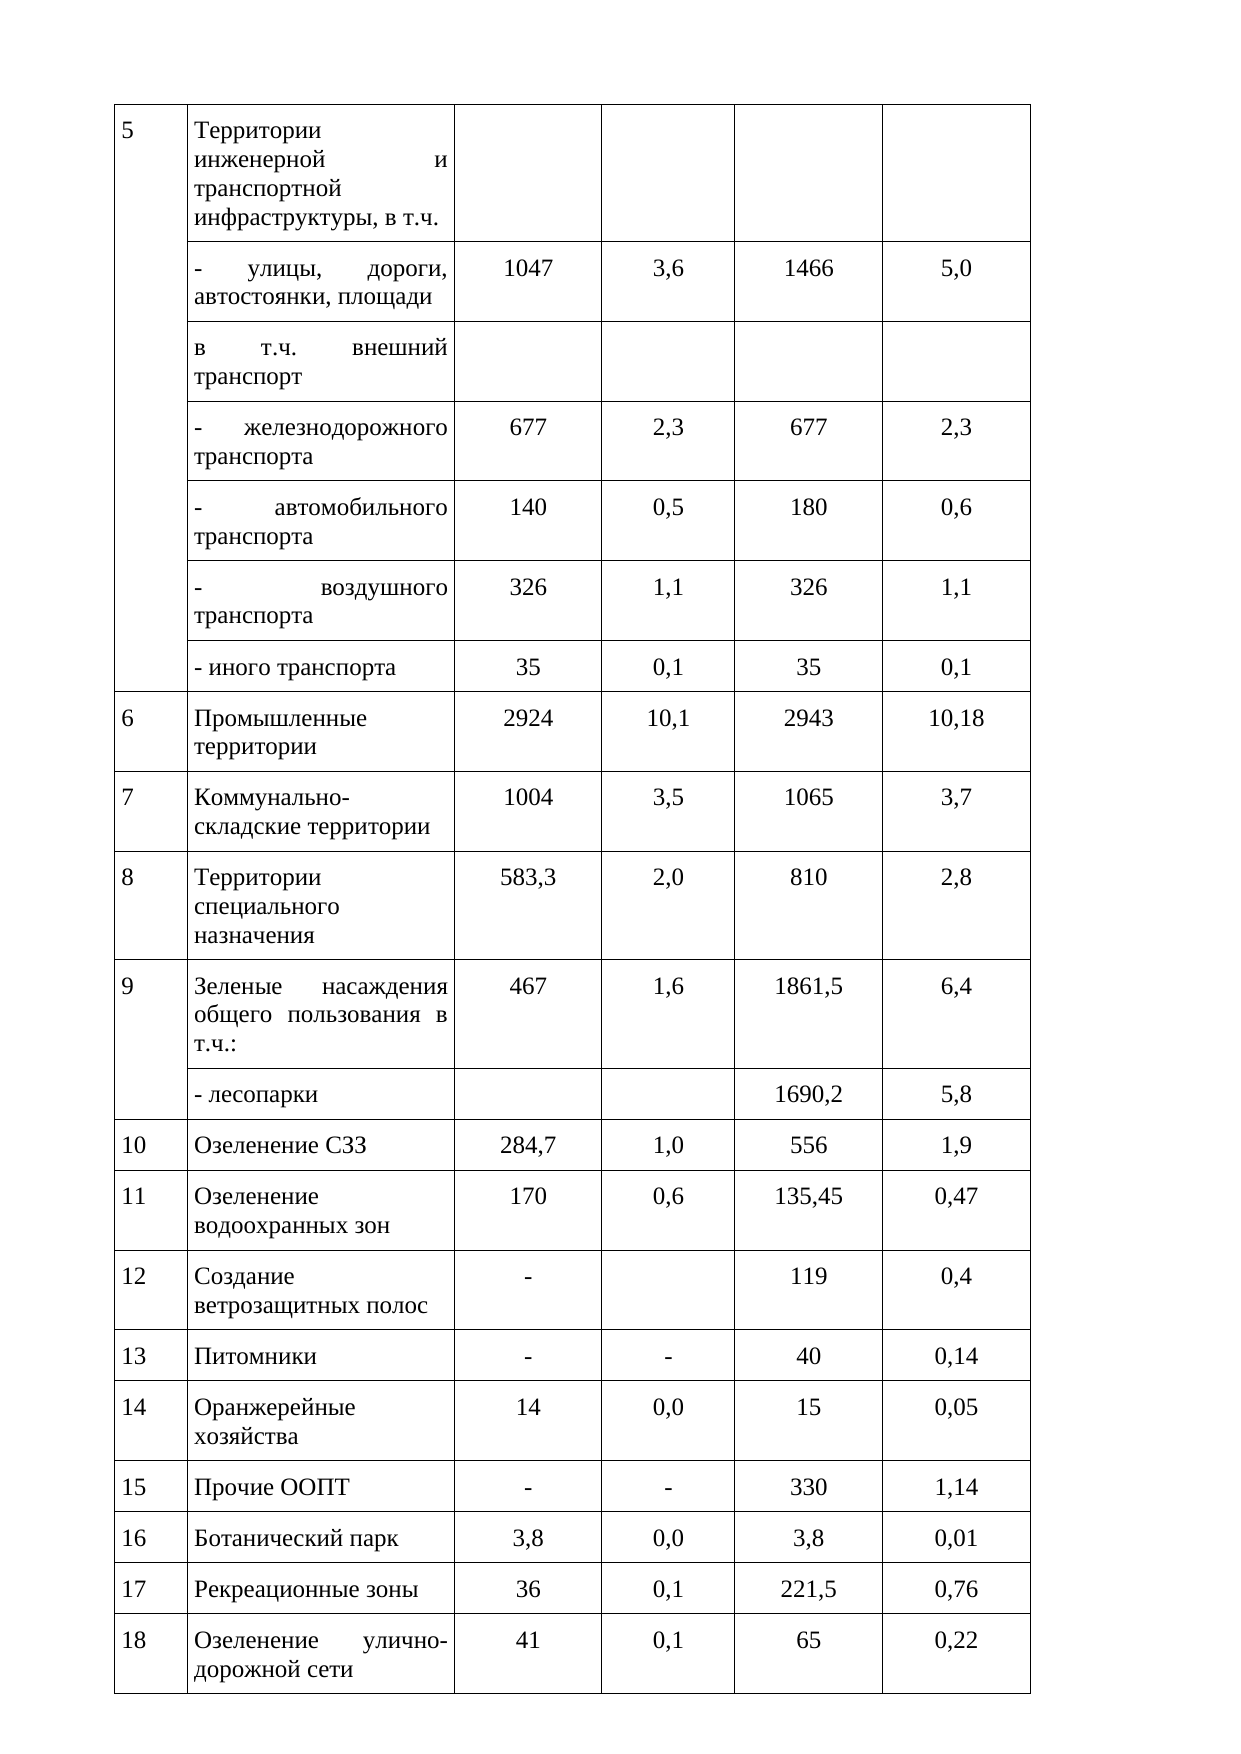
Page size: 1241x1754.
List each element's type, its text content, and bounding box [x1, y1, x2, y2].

table_cell 0,1 [883, 641, 1030, 691]
table_cell 1047 [455, 242, 601, 321]
table_cell [455, 105, 601, 241]
table_cell 11 [115, 1171, 187, 1249]
table_cell 0,6 [883, 481, 1030, 560]
table_cell 3,8 [735, 1512, 882, 1562]
table_cell - [602, 1461, 734, 1511]
table_cell 6 [115, 692, 187, 771]
table_cell 170 [455, 1171, 601, 1249]
table_cell 0,05 [883, 1381, 1030, 1460]
table_cell - железнодорожного транспорта [188, 402, 454, 480]
table_cell 0,5 [602, 481, 734, 560]
table_cell 5 [115, 105, 187, 691]
table_cell - воздушного транспорта [188, 561, 454, 640]
table_cell - [455, 1330, 601, 1380]
table_cell 1004 [455, 772, 601, 851]
table_cell 140 [455, 481, 601, 560]
table_cell 10,18 [883, 692, 1030, 771]
table_cell Озеленение водоохранных зон [188, 1171, 454, 1249]
table_cell 2,3 [883, 402, 1030, 480]
table_cell 17 [115, 1563, 187, 1613]
table_cell 1861,5 [735, 960, 882, 1068]
table_cell 18 [115, 1614, 187, 1693]
table_cell [883, 105, 1030, 241]
table_cell [735, 322, 882, 401]
table_cell 2,3 [602, 402, 734, 480]
table_cell Ботанический парк [188, 1512, 454, 1562]
table_cell 13 [115, 1330, 187, 1380]
table_cell - иного транспорта [188, 641, 454, 691]
table_cell 1,1 [602, 561, 734, 640]
table_cell [602, 1251, 734, 1329]
table_cell 326 [735, 561, 882, 640]
table_cell 3,8 [455, 1512, 601, 1562]
table_cell 14 [455, 1381, 601, 1460]
table_cell 677 [455, 402, 601, 480]
table_cell 467 [455, 960, 601, 1068]
table_cell 10,1 [602, 692, 734, 771]
table_cell - улицы, дороги, автостоянки, площади [188, 242, 454, 321]
table_cell - [455, 1251, 601, 1329]
table_cell 221,5 [735, 1563, 882, 1613]
table_cell [735, 105, 882, 241]
table_cell Озеленение улично-дорожной сети [188, 1614, 454, 1693]
table_cell - [602, 1330, 734, 1380]
table_cell Оранжерейные хозяйства [188, 1381, 454, 1460]
table_cell Рекреационные зоны [188, 1563, 454, 1613]
table_cell Озеленение СЗЗ [188, 1120, 454, 1170]
table_cell [455, 322, 601, 401]
table_cell [883, 322, 1030, 401]
table_cell 12 [115, 1251, 187, 1329]
table_cell 1466 [735, 242, 882, 321]
table_cell - лесопарки [188, 1069, 454, 1119]
table_cell 0,0 [602, 1512, 734, 1562]
table_cell - автомобильного транспорта [188, 481, 454, 560]
table_cell 14 [115, 1381, 187, 1460]
table_cell 1690,2 [735, 1069, 882, 1119]
table_cell 583,3 [455, 852, 601, 959]
table_cell 41 [455, 1614, 601, 1693]
table_cell 7 [115, 772, 187, 851]
table_cell Зеленые насаждения общего пользования в т.ч.: [188, 960, 454, 1068]
table_cell 0,14 [883, 1330, 1030, 1380]
table_cell 135,45 [735, 1171, 882, 1249]
table_cell 0,76 [883, 1563, 1030, 1613]
table_cell 9 [115, 960, 187, 1119]
table_cell 2,0 [602, 852, 734, 959]
table_cell Питомники [188, 1330, 454, 1380]
table_cell в т.ч. внешний транспорт [188, 322, 454, 401]
table_cell 5,8 [883, 1069, 1030, 1119]
table_cell 40 [735, 1330, 882, 1380]
table_cell 0,4 [883, 1251, 1030, 1329]
table_cell 1,0 [602, 1120, 734, 1170]
table_cell Территории инженерной и транспортной инфраструктуры, в т.ч. [188, 105, 454, 241]
table_cell 556 [735, 1120, 882, 1170]
table_cell 677 [735, 402, 882, 480]
table_cell 6,4 [883, 960, 1030, 1068]
table_cell 1,14 [883, 1461, 1030, 1511]
table_cell 15 [115, 1461, 187, 1511]
table_cell - [455, 1461, 601, 1511]
table_cell 5,0 [883, 242, 1030, 321]
table_cell 0,0 [602, 1381, 734, 1460]
table_cell 0,1 [602, 1614, 734, 1693]
table_cell 2924 [455, 692, 601, 771]
table_cell 326 [455, 561, 601, 640]
table_cell 180 [735, 481, 882, 560]
table_cell 0,22 [883, 1614, 1030, 1693]
table_cell 1065 [735, 772, 882, 851]
table_cell 16 [115, 1512, 187, 1562]
table_cell 330 [735, 1461, 882, 1511]
table_cell 35 [735, 641, 882, 691]
table_cell 1,1 [883, 561, 1030, 640]
table_cell 1,9 [883, 1120, 1030, 1170]
table_cell Коммунально-складские территории [188, 772, 454, 851]
table_cell Прочие ООПТ [188, 1461, 454, 1511]
table_cell [602, 105, 734, 241]
table_cell 36 [455, 1563, 601, 1613]
table_cell [602, 1069, 734, 1119]
table_cell 35 [455, 641, 601, 691]
table_cell 0,1 [602, 1563, 734, 1613]
table_cell Территории специального назначения [188, 852, 454, 959]
table_cell 2,8 [883, 852, 1030, 959]
table_cell 15 [735, 1381, 882, 1460]
table_cell 284,7 [455, 1120, 601, 1170]
table_cell [455, 1069, 601, 1119]
table_cell 0,6 [602, 1171, 734, 1249]
table_cell 8 [115, 852, 187, 959]
table_cell 3,7 [883, 772, 1030, 851]
table_cell Промышленные территории [188, 692, 454, 771]
table_cell [602, 322, 734, 401]
table_cell 0,01 [883, 1512, 1030, 1562]
table_cell 10 [115, 1120, 187, 1170]
table_cell Создание ветрозащитных полос [188, 1251, 454, 1329]
table_cell 65 [735, 1614, 882, 1693]
table_cell 1,6 [602, 960, 734, 1068]
table_cell 0,1 [602, 641, 734, 691]
table_cell 3,6 [602, 242, 734, 321]
table_cell 2943 [735, 692, 882, 771]
table_cell 0,47 [883, 1171, 1030, 1249]
table_cell 3,5 [602, 772, 734, 851]
table_cell 119 [735, 1251, 882, 1329]
table_cell 810 [735, 852, 882, 959]
